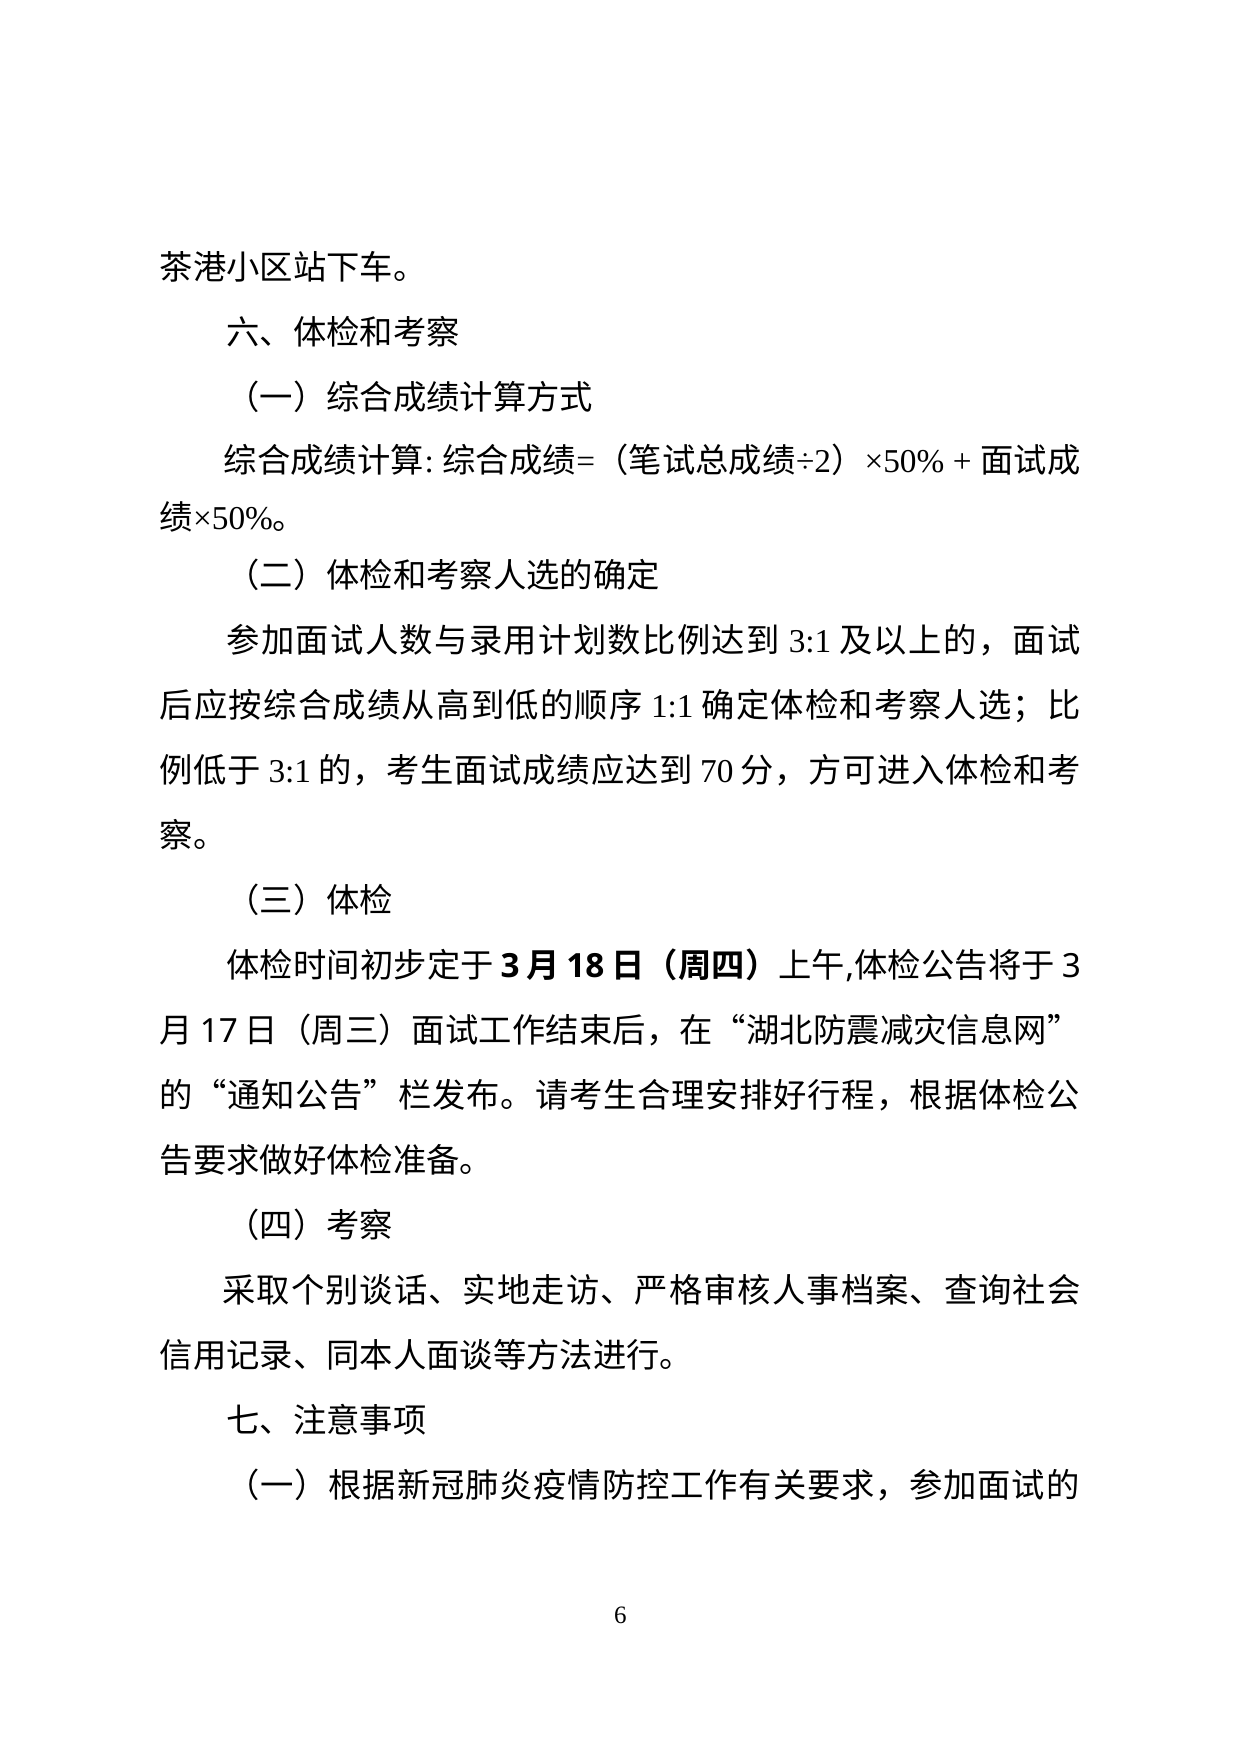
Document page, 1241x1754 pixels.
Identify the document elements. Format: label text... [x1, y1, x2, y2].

text 七、注意事项 [159, 1385, 1081, 1450]
text （一）综合成绩计算方式 [159, 363, 1081, 428]
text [159, 1450, 1081, 1515]
text 六、体检和考察 [159, 298, 1081, 363]
text （三）体检 [159, 865, 1081, 930]
text （四）考察 [159, 1190, 1081, 1255]
text 综合成绩计算: 综合成绩=（笔试总成绩÷2）×50% + 面试成绩×50%。 [159, 428, 1081, 540]
text 参加面试人数与录用计划数比例达到3:1及以上的，面试后应按综合成绩从高到低的顺序1:1确定体检和考察人选；比例低于3:1的，考生面试成绩应达到70分，方可进入体检和考察。 [159, 605, 1081, 865]
text 体检时间初步定于3月18日（周四）上午,体检公告将于3月17日（周三）面试工作结束后，在“湖北防震减灾信息网”的“通知公告”栏发布。请考生合理安排好行程，根据体检公告要求做好体检准备。 [159, 930, 1081, 1190]
text （二）体检和考察人选的确定 [159, 540, 1081, 605]
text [159, 233, 1081, 298]
text 采取个别谈话、实地走访、严格审核人事档案、查询社会信用记录、同本人面谈等方法进行。 [159, 1255, 1081, 1385]
